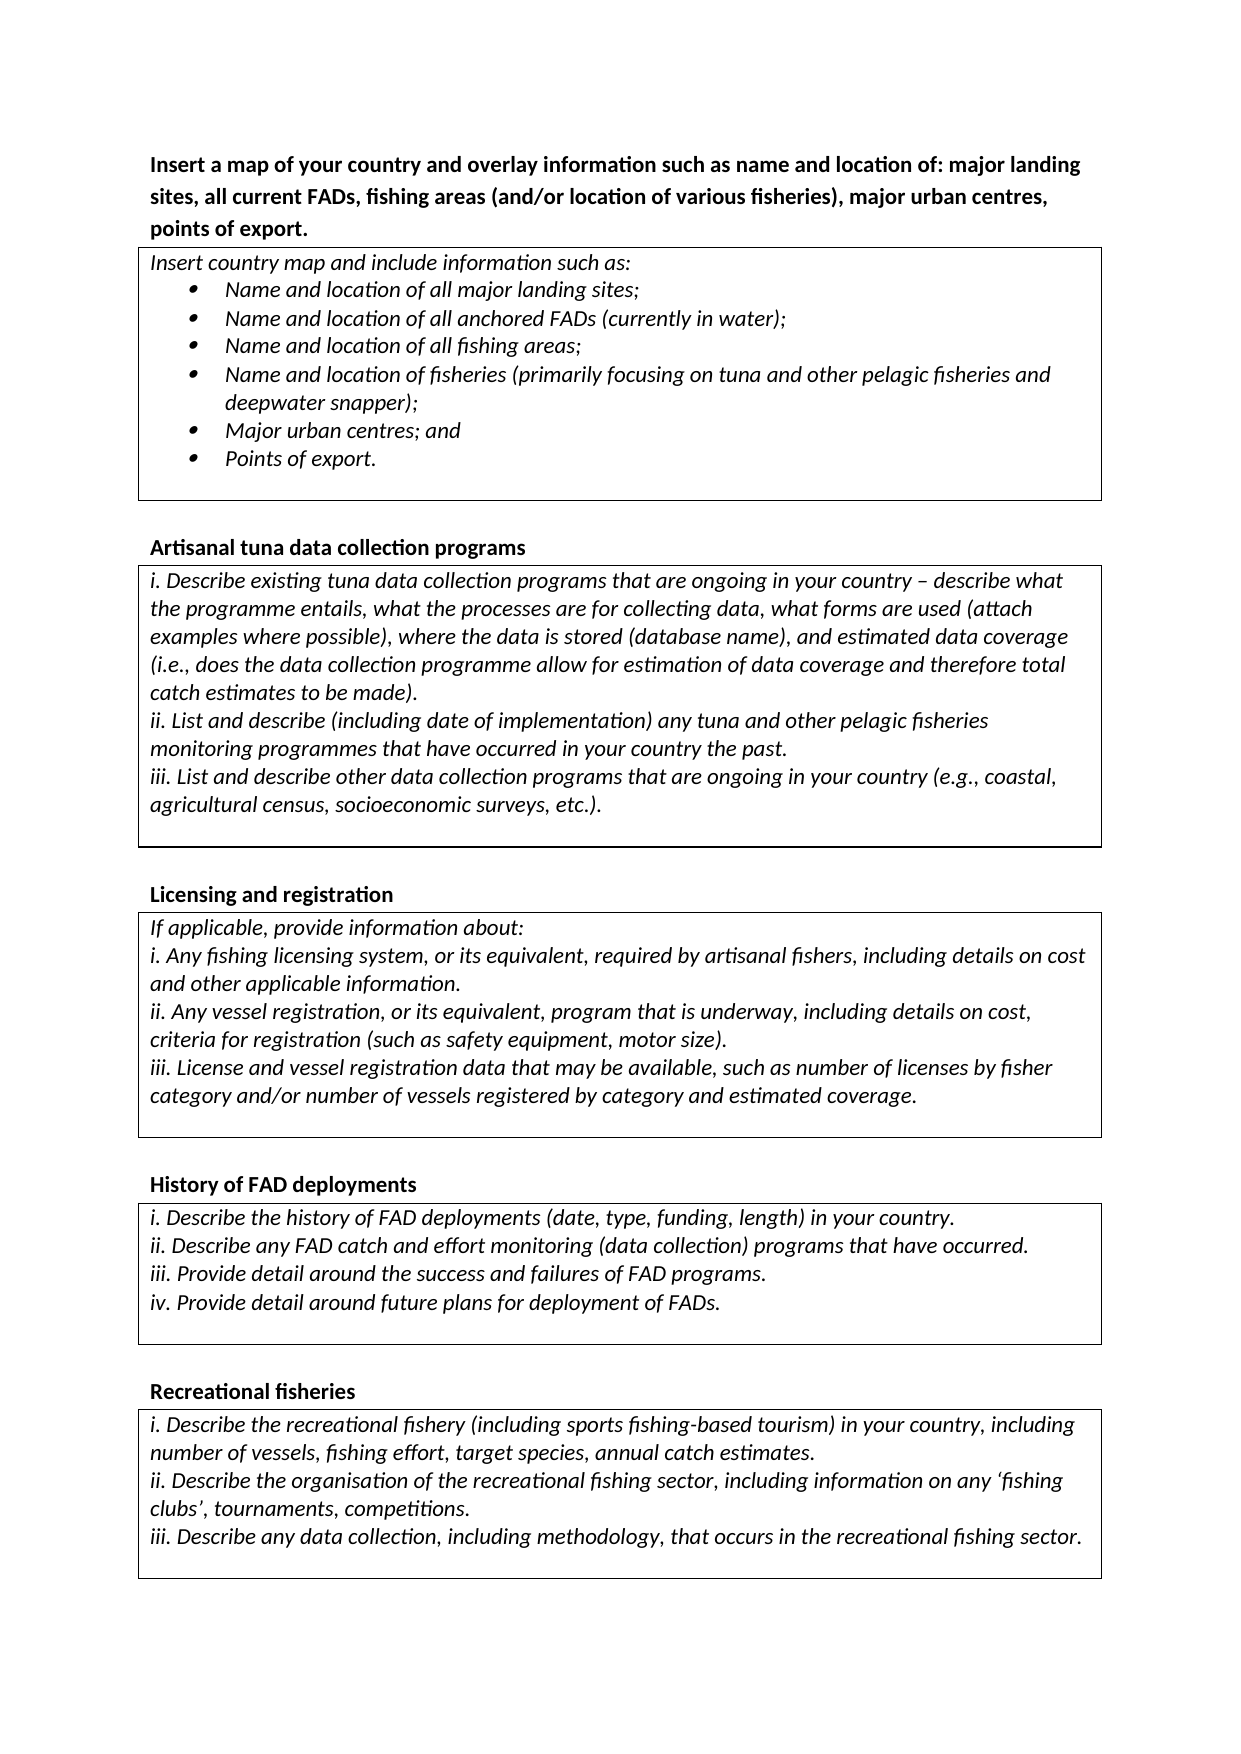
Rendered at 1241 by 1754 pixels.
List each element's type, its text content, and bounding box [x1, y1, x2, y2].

table_header Insert country map and include information such as: Name and location of all major landing sites; Name and location of all anchored FADs (currently in water); Name and location of all fishing areas; Name and location of fisheries (primarily focusing on tuna and other pelagic fisheries and deepwater snapper); Major urban centres; and Points of export. [139, 248, 1101, 500]
text History of FAD deployments [150, 1170, 1090, 1198]
table_header i. Describe the history of FAD deployments (date, type, funding, length) in your country. ii. Describe any FAD catch and effort monitoring (data collection) programs that have occurred. iii. Provide detail around the success and failures of FAD programs. iv. Provide detail around future plans for deployment of FADs. [139, 1204, 1101, 1344]
text Artisanal tuna data collection programs [150, 533, 1090, 561]
table_header If applicable, provide information about: i. Any fishing licensing system, or its equivalent, required by artisanal fishers, including details on cost and other applicable information. ii. Any vessel registration, or its equivalent, program that is underway, including details on cost, criteria for registration (such as safety equipment, motor size). iii. License and vessel registration data that may be available, such as number of licenses by fisher category and/or number of vessels registered by category and estimated coverage. [139, 913, 1101, 1137]
text Recreational fisheries [150, 1377, 1090, 1405]
text Insert a map of your country and overlay information such as name and location of: major landing sites, all current FADs, fishing areas (and/or location of various fisheries), major urban centres, points of export. [150, 150, 1090, 242]
table_header i. Describe existing tuna data collection programs that are ongoing in your country – describe what the programme entails, what the processes are for collecting data, what forms are used (attach examples where possible), where the data is stored (database name), and estimated data coverage (i.e., does the data collection programme allow for estimation of data coverage and therefore total catch estimates to be made). ii. List and describe (including date of implementation) any tuna and other pelagic fisheries monitoring programmes that have occurred in your country the past. iii. List and describe other data collection programs that are ongoing in your country (e.g., coastal, agricultural census, socioeconomic surveys, etc.). [139, 566, 1101, 846]
text Licensing and registration [150, 880, 1090, 908]
table_header i. Describe the recreational fishery (including sports fishing-based tourism) in your country, including number of vessels, fishing effort, target species, annual catch estimates. ii. Describe the organisation of the recreational fishing sector, including information on any ‘fishing clubs’, tournaments, competitions. iii. Describe any data collection, including methodology, that occurs in the recreational fishing sector. [139, 1410, 1101, 1578]
